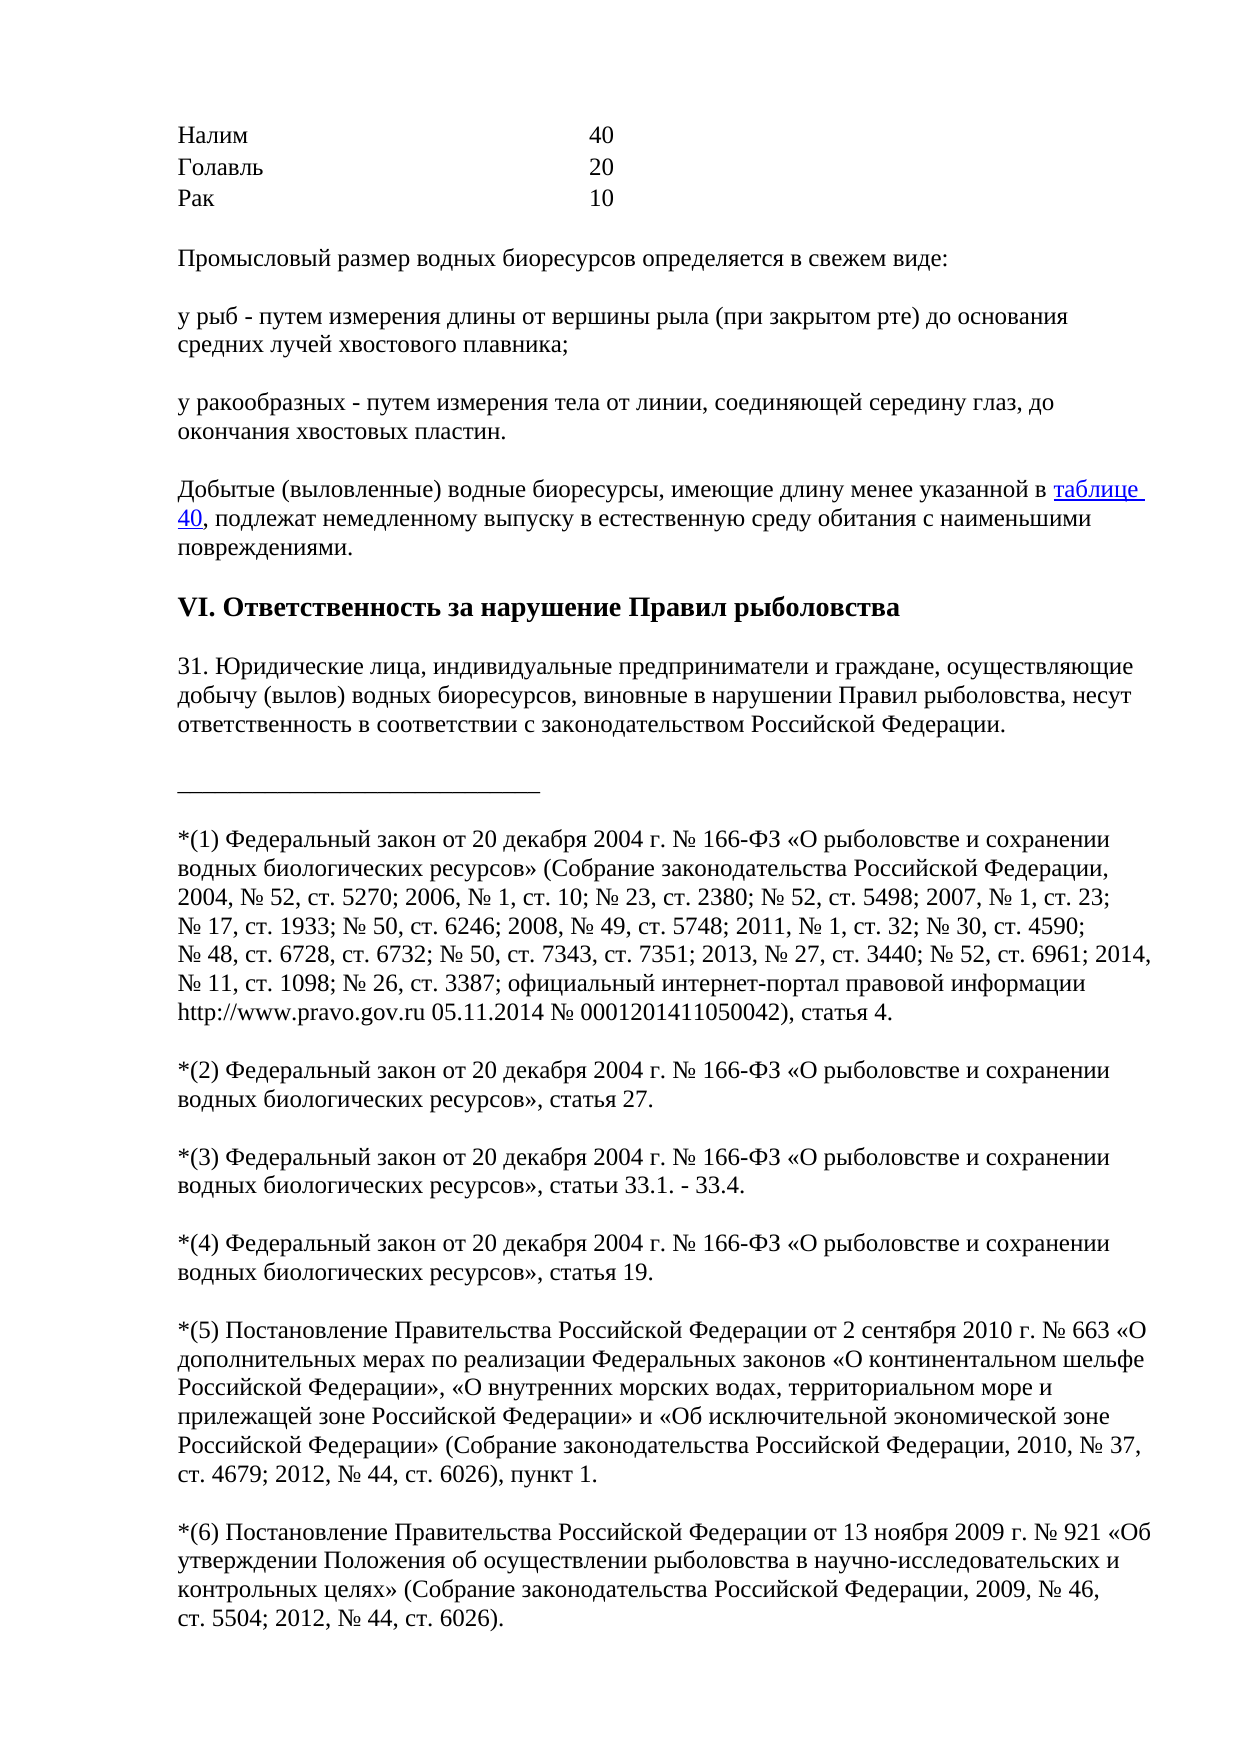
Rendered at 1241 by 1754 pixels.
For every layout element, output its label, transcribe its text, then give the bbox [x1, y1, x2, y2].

text VI. Ответственность за нарушение Правил рыболовства [177, 589, 1152, 622]
text Промысловый размер водных биоресурсов определяется в свежем виде: [177, 243, 1152, 272]
table_cell Налим [176, 118, 587, 150]
table_cell 20 [587, 150, 888, 182]
text *(2) Федеральный закон от 20 декабря 2004 г. № 166-ФЗ «О рыболовстве и сохранении водных биологических ресурсов», статья 27. [177, 1055, 1152, 1112]
text 31. Юридические лица, индивидуальные предприниматели и граждане, осуществляющие добычу (вылов) водных биоресурсов, виновные в нарушении Правил рыболовства, несут ответственность в соответствии с законодательством Российской Федерации. [177, 651, 1152, 737]
table_cell Голавль [176, 150, 587, 182]
text у ракообразных - путем измерения тела от линии, соединяющей середину глаз, до окончания хвостовых пластин. [177, 387, 1152, 445]
text *(1) Федеральный закон от 20 декабря 2004 г. № 166-ФЗ «О рыболовстве и сохранении водных биологических ресурсов» (Собрание законодательства Российской Федерации, 2004, № 52, ст. 5270; 2006, № 1, ст. 10; № 23, ст. 2380; № 52, ст. 5498; 2007, № 1, ст. 23; № 17, ст. 1933; № 50, ст. 6246; 2008, № 49, ст. 5748; 2011, № 1, ст. 32; № 30, ст. 4590; № 48, ст. 6728, ст. 6732; № 50, ст. 7343, ст. 7351; 2013, № 27, ст. 3440; № 52, ст. 6961; 2014, № 11, ст. 1098; № 26, ст. 3387; официальный интернет-портал правовой информации http://www.pravo.gov.ru 05.11.2014 № 0001201411050042), статья 4. [177, 824, 1152, 1026]
table_cell 40 [587, 118, 888, 150]
text у рыб - путем измерения длины от вершины рыла (при закрытом рте) до основания средних лучей хвостового плавника; [177, 301, 1152, 358]
text Добытые (выловленные) водные биоресурсы, имеющие длину менее указанной в таблице 40, подлежат немедленному выпуску в естественную среду обитания с наименьшими повреждениями. [177, 474, 1152, 560]
table_cell 10 [587, 182, 888, 214]
text *(6) Постановление Правительства Российской Федерации от 13 ноября 2009 г. № 921 «Об утверждении Положения об осуществлении рыболовства в научно-исследовательских и контрольных целях» (Собрание законодательства Российской Федерации, 2009, № 46, ст. 5504; 2012, № 44, ст. 6026). [177, 1517, 1152, 1632]
text _____________________________ [177, 767, 1152, 795]
text *(4) Федеральный закон от 20 декабря 2004 г. № 166-ФЗ «О рыболовстве и сохранении водных биологических ресурсов», статья 19. [177, 1228, 1152, 1286]
text *(5) Постановление Правительства Российской Федерации от 2 сентября 2010 г. № 663 «О дополнительных мерах по реализации Федеральных законов «О континентальном шельфе Российской Федерации», «О внутренних морских водах, территориальном море и прилежащей зоне Российской Федерации» и «Об исключительной экономической зоне Российской Федерации» (Собрание законодательства Российской Федерации, 2010, № 37, ст. 4679; 2012, № 44, ст. 6026), пункт 1. [177, 1315, 1152, 1487]
text *(3) Федеральный закон от 20 декабря 2004 г. № 166-ФЗ «О рыболовстве и сохранении водных биологических ресурсов», статьи 33.1. - 33.4. [177, 1142, 1152, 1199]
table_cell Рак [176, 182, 587, 214]
